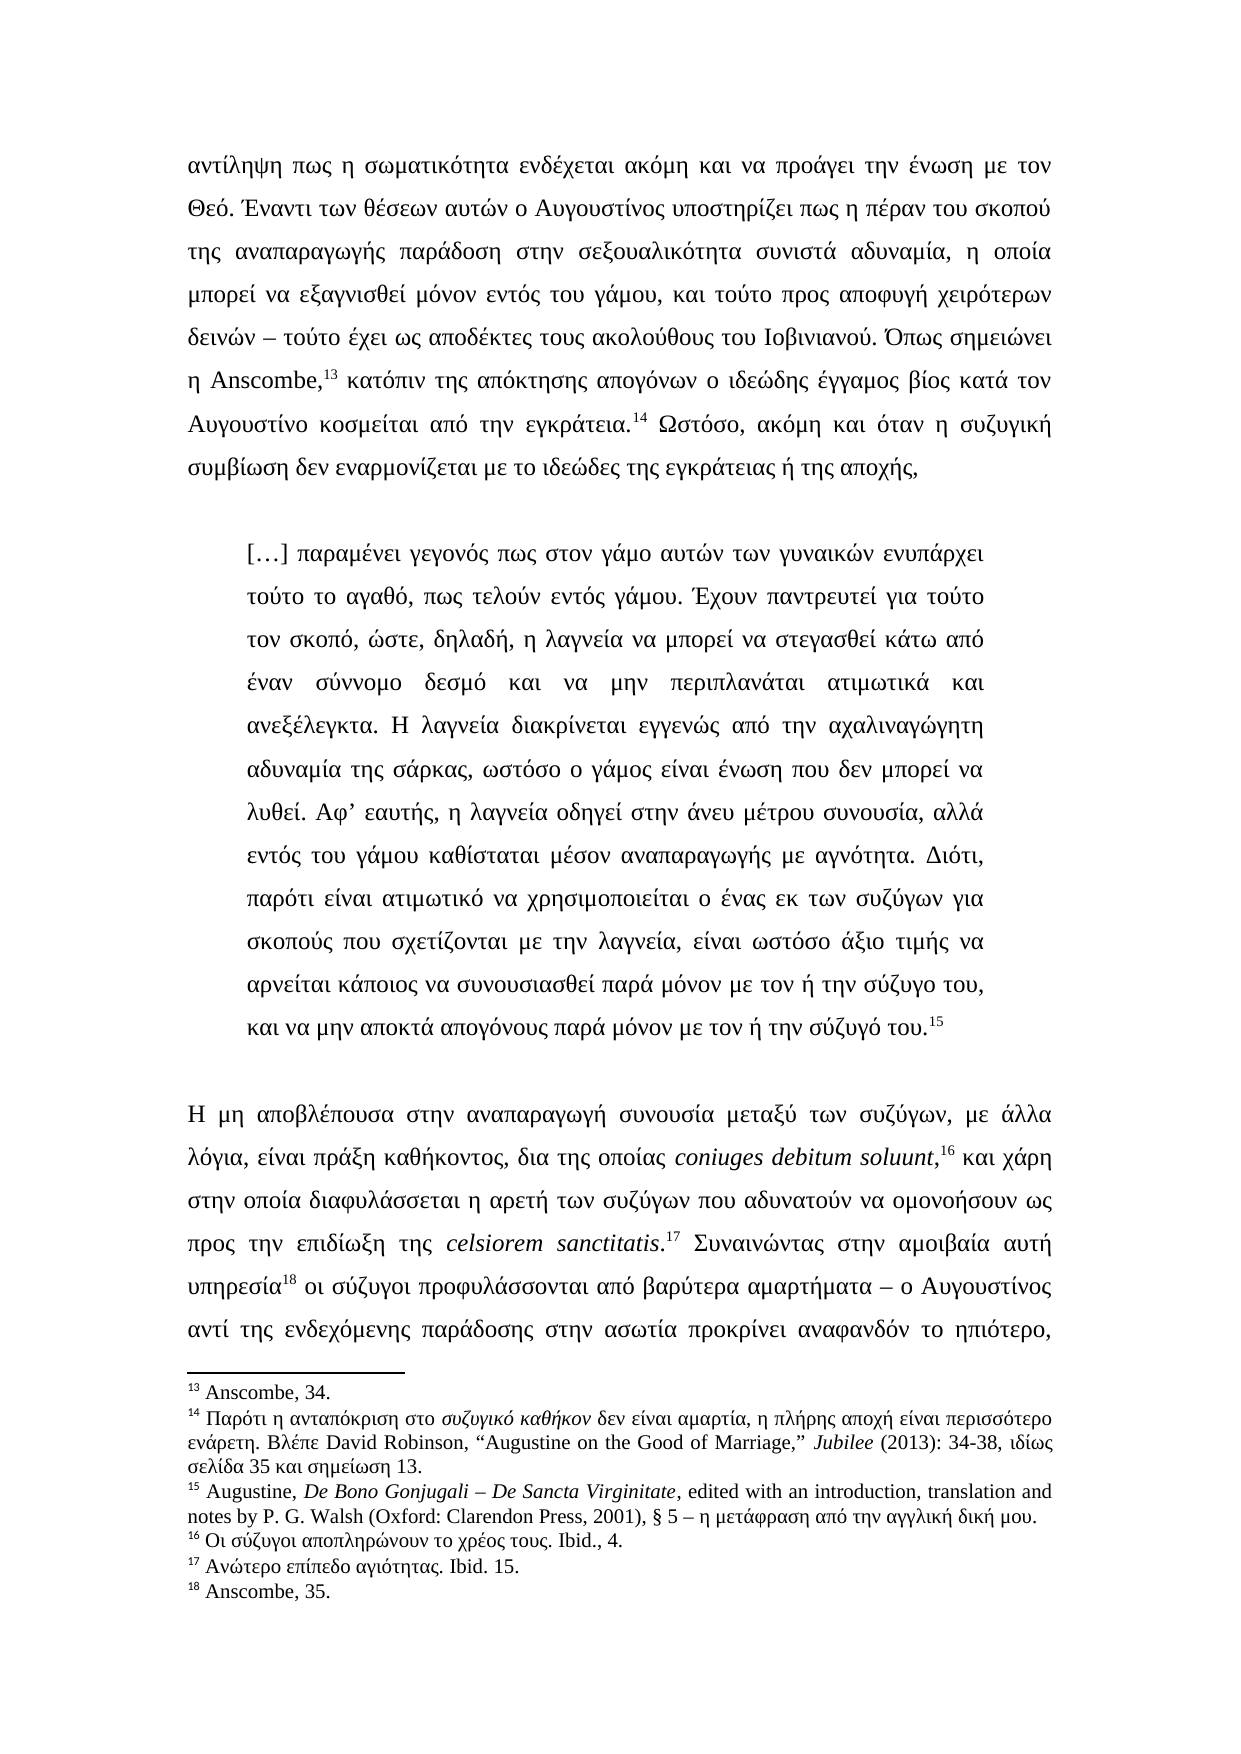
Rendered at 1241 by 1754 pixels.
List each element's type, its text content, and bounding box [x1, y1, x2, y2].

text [187, 1099, 1053, 1343]
text […] παραμένει γεγονός πως στον γάμο αυτών των γυναικών ενυπάρχει τούτο το αγαθό, πως τελούν εντός γάμου. Έχουν παντρευτεί για τούτο τον σκοπό, ώστε, δηλαδή, η λαγνεία να μπορεί να στεγασθεί κάτω από έναν σύννομο δεσμό και να μην περιπλανάται ατιμωτικά και ανεξέλεγκτα. Η λαγνεία διακρίνεται εγγενώς από την αχαλιναγώγητη αδυναμία της σάρκας, ωστόσο ο γάμος είναι ένωση που δεν μπορεί να λυθεί. Αφ’ εαυτής, η λαγνεία οδηγεί στην άνευ μέτρου συνουσία, αλλά εντός του γάμου καθίσταται μέσον αναπαραγωγής με αγνότητα. Διότι, παρότι είναι ατιμωτικό να χρησιμοποιείται ο ένας εκ των συζύγων για σκοπούς που σχετίζονται με την λαγνεία, είναι ωστόσο άξιο τιμής να αρνείται κάποιος να συνουσιασθεί παρά μόνον με τον ή την σύζυγο του, και να μην αποκτά απογόνους παρά μόνον με τον ή την σύζυγό του. [247, 538, 985, 1041]
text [187, 150, 1053, 481]
